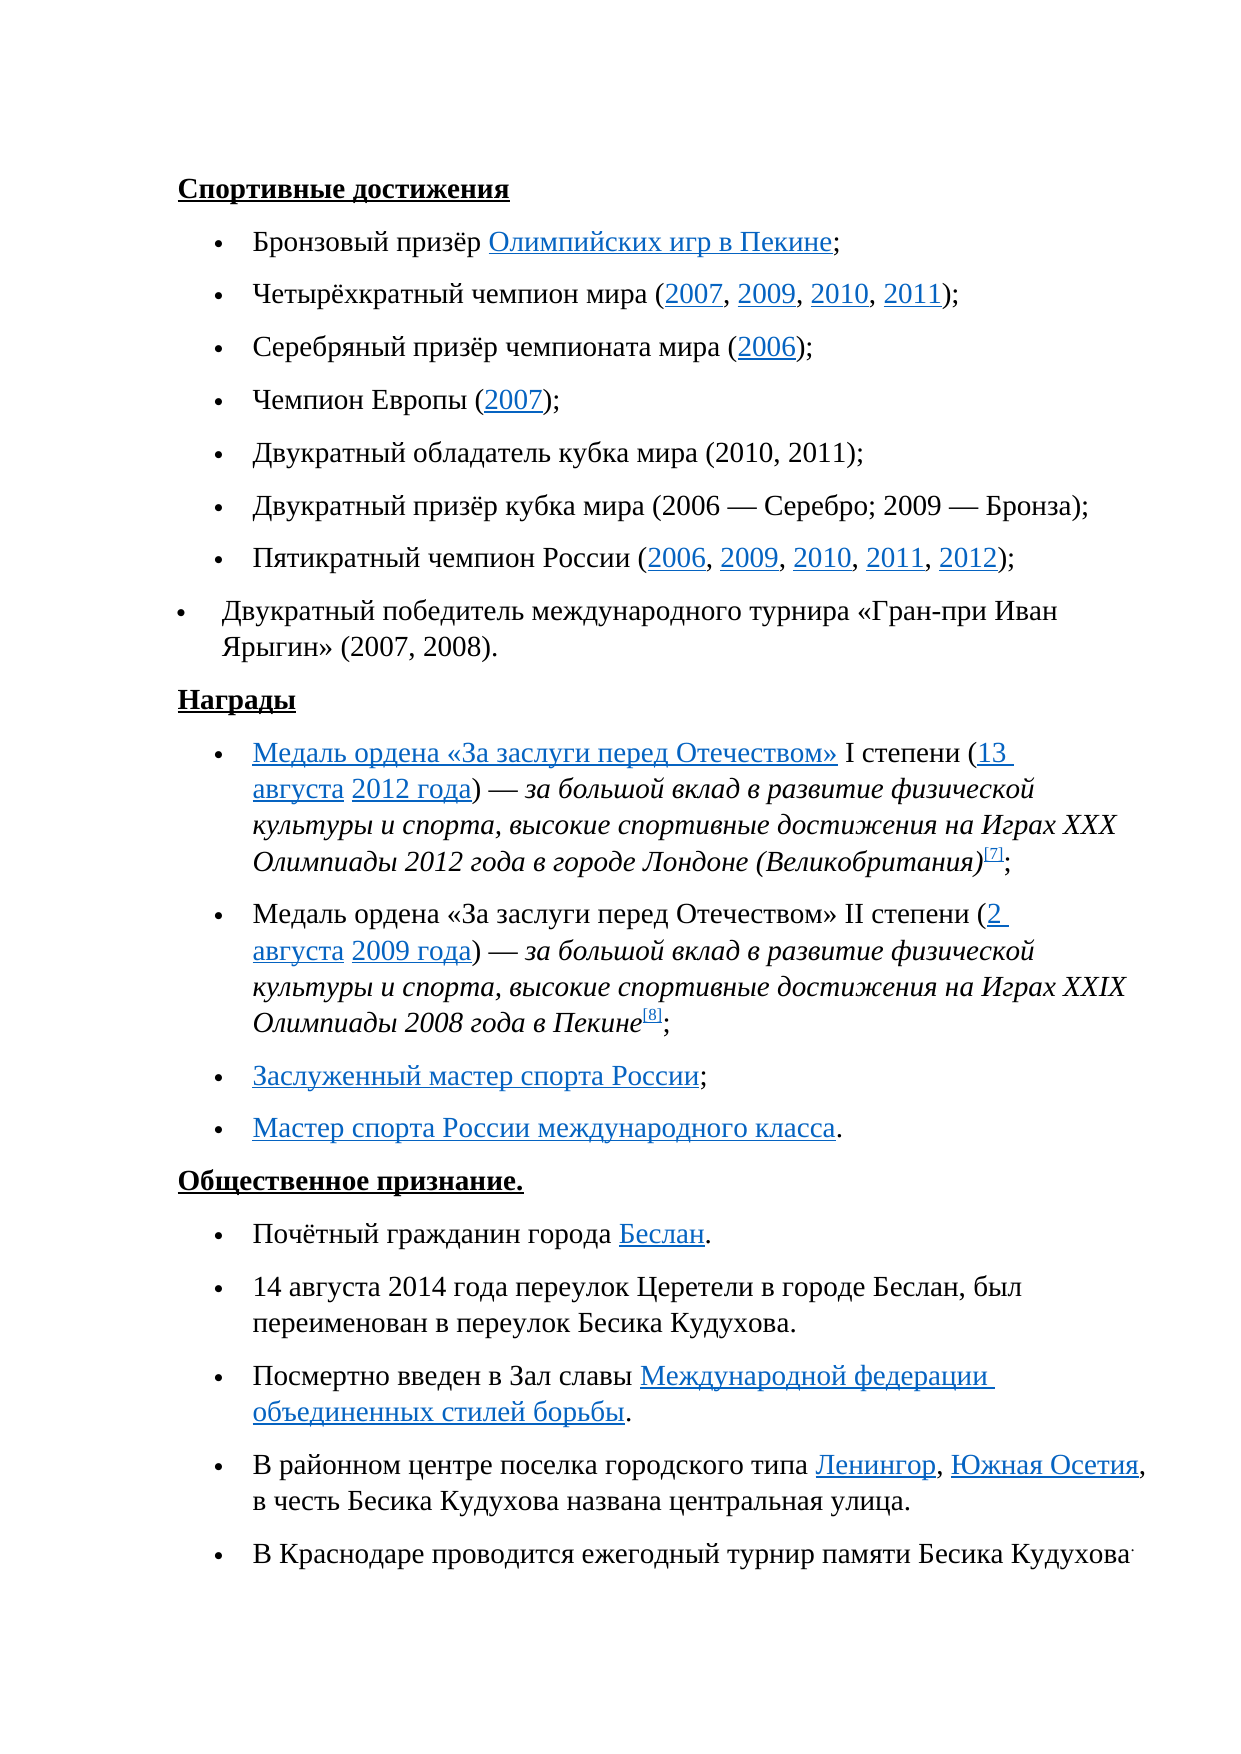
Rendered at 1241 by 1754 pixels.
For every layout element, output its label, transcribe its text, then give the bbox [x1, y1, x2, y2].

list Медаль ордена «За заслуги перед Отечеством» II степени (2 августа 2009 года) — за большой вклад в развитие физической культуры и спорта, высокие спортивные достижения на Играх XXIX Олимпиады 2008 года в Пекине[8]; [215, 896, 1152, 1038]
list Серебряный призёр чемпионата мира (2006); [215, 329, 1152, 363]
list В районном центре поселка городского типа Ленингор, Южная Осетия, в честь Бесика Кудухова названа центральная улица. [215, 1447, 1152, 1517]
list Четырёхкратный чемпион мира (2007, 2009, 2010, 2011); [215, 277, 1152, 310]
list Двукратный обладатель кубка мира (2010, 2011); [215, 435, 1152, 468]
list Двукратный призёр кубка мира (2006 — Серебро; 2009 — Бронза); [215, 488, 1152, 521]
list Заслуженный мастер спорта России; [215, 1058, 1152, 1091]
text Награды [177, 682, 1152, 716]
list Медаль ордена «За заслуги перед Отечеством» I степени (13 августа 2012 года) — за большой вклад в развитие физической культуры и спорта, высокие спортивные достижения на Играх XXX Олимпиады 2012 года в городе Лондоне (Великобритания)[7]; [215, 735, 1152, 877]
list Двукратный победитель международного турнира «Гран-при Иван Ярыгин» (2007, 2008). [177, 593, 1152, 663]
list Посмертно введен в Зал славы Международной федерации объединенных стилей борьбы. [215, 1358, 1152, 1428]
list Почётный гражданин города Беслан. [215, 1216, 1152, 1250]
text Спортивные достижения [177, 171, 1152, 204]
list В Краснодаре проводится ежегодный турнир памяти Бесика Кудухова. [215, 1536, 1152, 1569]
list Бронзовый призёр Олимпийских игр в Пекине; [215, 224, 1152, 257]
list Чемпион Европы (2007); [215, 382, 1152, 416]
list Мастер спорта России международного класса. [215, 1111, 1152, 1144]
text Общественное признание. [177, 1163, 1152, 1197]
list 14 августа 2014 года переулок Церетели в городе Беслан, был переименован в переулок Бесика Кудухова. [215, 1269, 1152, 1339]
list Пятикратный чемпион России (2006, 2009, 2010, 2011, 2012); [215, 541, 1152, 574]
